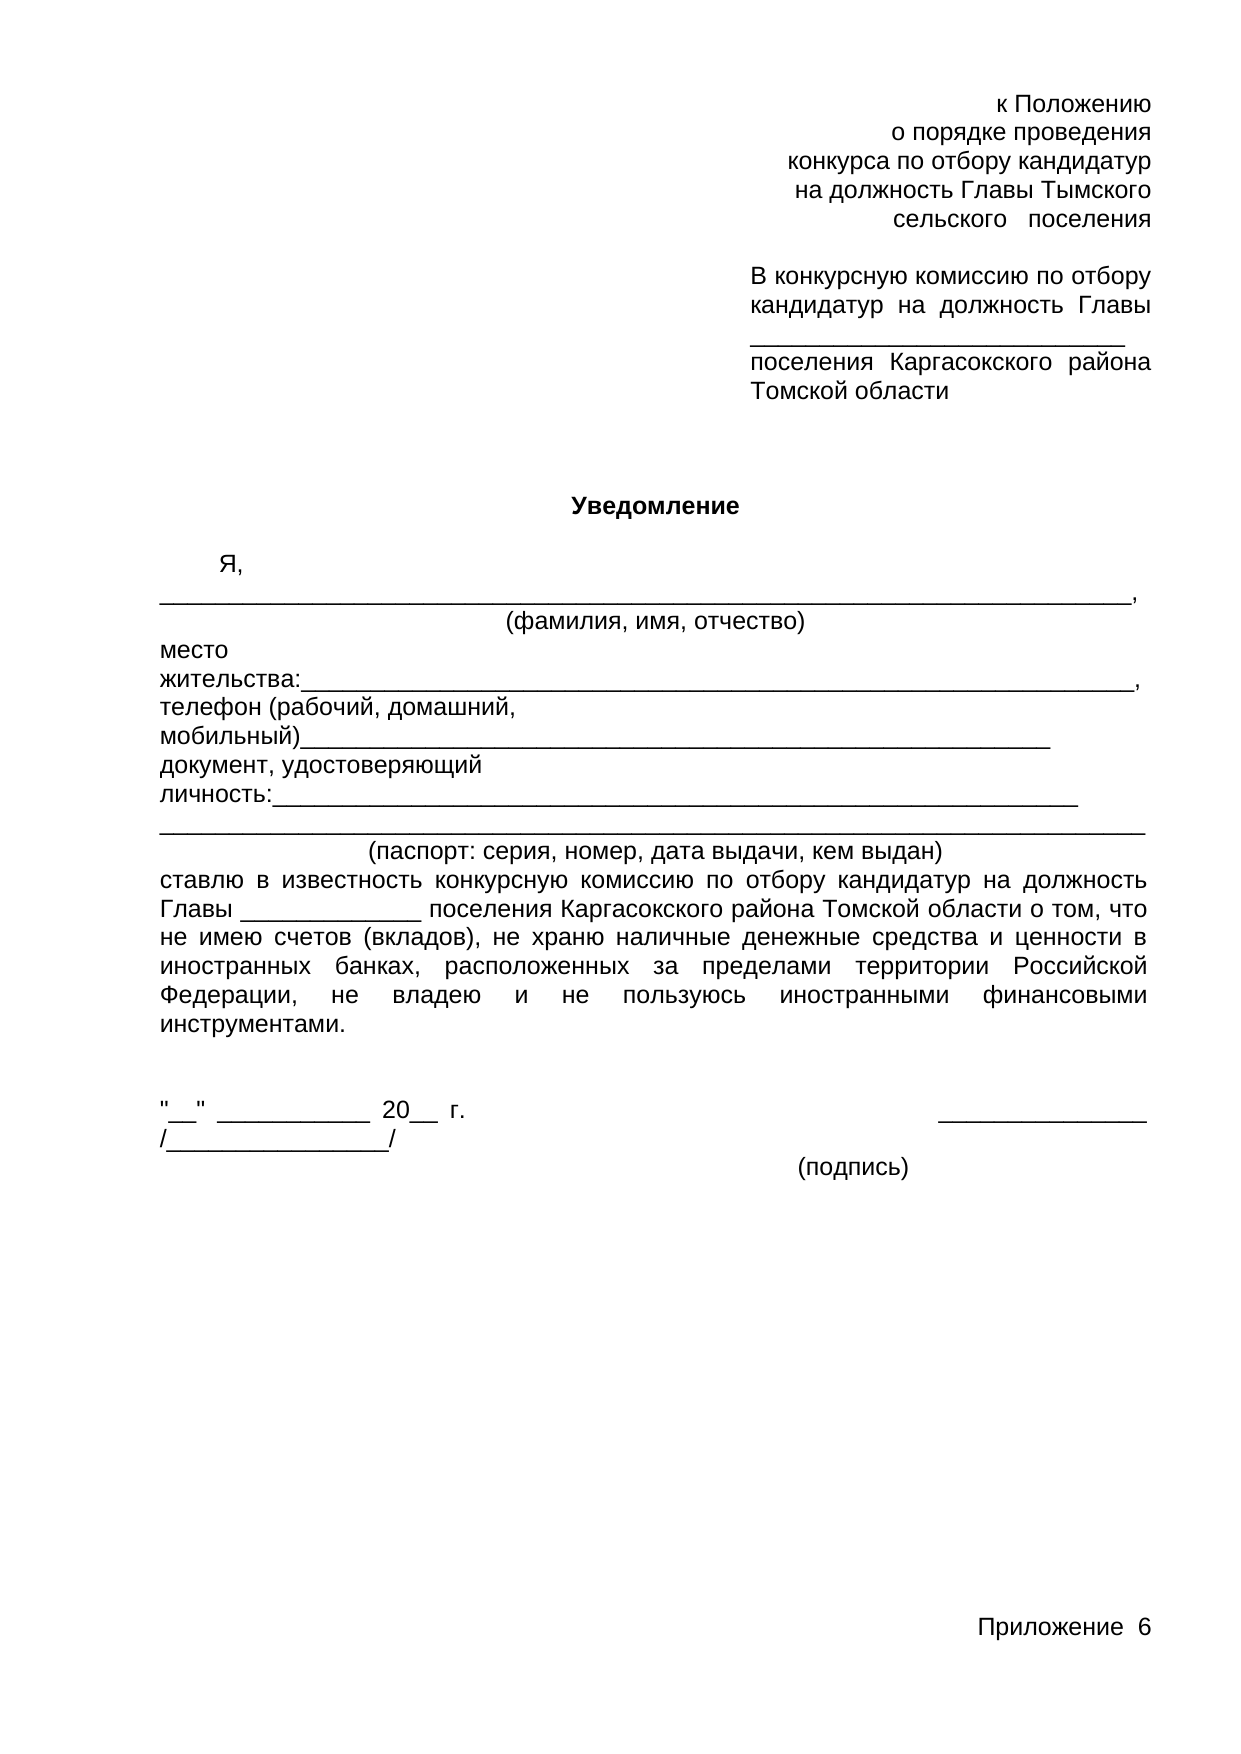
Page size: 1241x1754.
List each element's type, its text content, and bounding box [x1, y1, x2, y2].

text Я, ______________________________________________________________________, [159, 549, 1152, 606]
text конкурса по отбору кандидатур [159, 146, 1152, 175]
text (фамилия, имя, отчество) [159, 606, 1152, 635]
text В конкурсную комиссию по отбору кандидатур на должность Главы ___________________________ поселения Каргасокского района Томской области [750, 261, 1152, 405]
text ставлю в известность конкурсную комиссию по отбору кандидатур на должность Главы _____________ поселения Каргасокского района Томской области о том, что не имею счетов (вкладов), не храню наличные денежные средства и ценности в иностранных банках, расположенных за пределами территории Российской Федерации, не владею и не пользуюсь иностранными финансовыми инструментами. [159, 865, 1149, 1037]
text сельского поселения [159, 204, 1152, 232]
text к Положению [159, 89, 1152, 117]
text Уведомление [159, 491, 1152, 520]
text документ, удостоверяющий личность:__________________________________________________________ [159, 750, 1152, 807]
text Приложение 6 [809, 1612, 1152, 1641]
text место жительства:____________________________________________________________, [159, 635, 1152, 692]
text телефон (рабочий, домашний, мобильный)______________________________________________________ [159, 692, 1152, 750]
text на должность Главы Тымского [159, 175, 1152, 204]
text _______________________________________________________________________ [159, 807, 1152, 836]
text (подпись) [159, 1152, 1152, 1181]
text о порядке проведения [159, 117, 1152, 146]
text (паспорт: серия, номер, дата выдачи, кем выдан) [159, 836, 1152, 865]
text "__" ___________ 20__ г. _______________ /________________/ [159, 1095, 1152, 1152]
